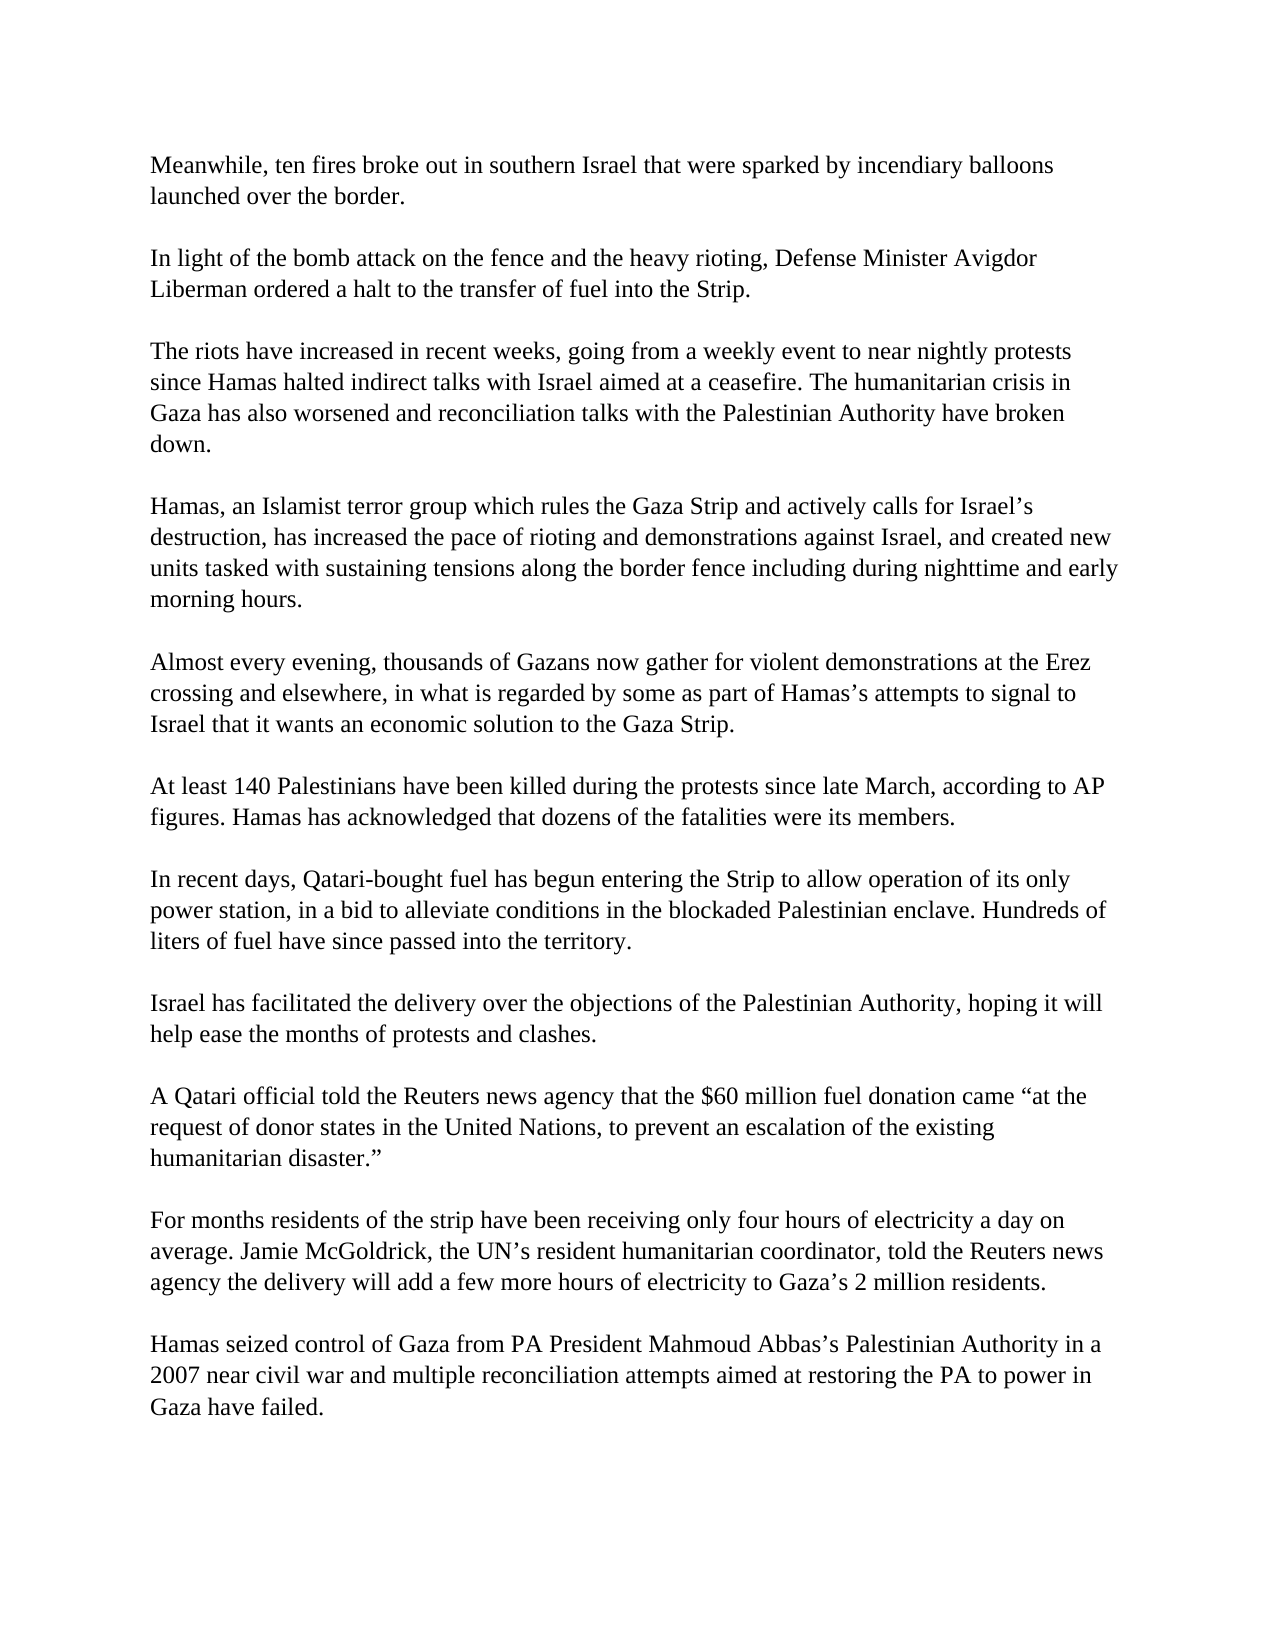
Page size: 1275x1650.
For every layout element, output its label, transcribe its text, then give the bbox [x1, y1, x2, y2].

text Meanwhile, ten fires broke out in southern Israel that were sparked by incendiary balloons launched over the border. [150, 150, 1125, 210]
text Israel has facilitated the delivery over the objections of the Palestinian Authority, hoping it will help ease the months of protests and clashes. [150, 988, 1125, 1048]
text Hamas, an Islamist terror group which rules the Gaza Strip and actively calls for Israel’s destruction, has increased the pace of rioting and demonstrations against Israel, and created new units tasked with sustaining tensions along the border fence including during nighttime and early morning hours. [150, 491, 1125, 613]
text Almost every evening, thousands of Gazans now gather for violent demonstrations at the Erez crossing and elsewhere, in what is regarded by some as part of Hamas’s attempts to signal to Israel that it wants an economic solution to the Gaza Strip. [150, 647, 1125, 737]
text Hamas seized control of Gaza from PA President Mahmoud Abbas’s Palestinian Authority in a 2007 near civil war and multiple reconciliation attempts aimed at restoring the PA to power in Gaza have failed. [150, 1329, 1125, 1420]
text A Qatari official told the Reuters news agency that the $60 million fuel donation came “at the request of donor states in the United Nations, to prevent an escalation of the existing humanitarian disaster.” [150, 1081, 1125, 1172]
text In recent days, Qatari-bought fuel has begun entering the Strip to allow operation of its only power station, in a bid to alleviate conditions in the blockaded Palestinian enclave. Hundreds of liters of fuel have since passed into the territory. [150, 864, 1125, 955]
text At least 140 Palestinians have been killed during the protests since late March, according to AP figures. Hamas has acknowledged that dozens of the fatalities were its members. [150, 771, 1125, 831]
text For months residents of the strip have been receiving only four hours of electricity a day on average. Jamie McGoldrick, the UN’s resident humanitarian coordinator, told the Reuters news agency the delivery will add a few more hours of electricity to Gaza’s 2 million residents. [150, 1205, 1125, 1296]
text In light of the bomb attack on the fence and the heavy rioting, Defense Minister Avigdor Liberman ordered a halt to the transfer of fuel into the Strip. [150, 243, 1125, 303]
text The riots have increased in recent weeks, going from a weekly event to near nightly protests since Hamas halted indirect talks with Israel aimed at a ceasefire. The humanitarian crisis in Gaza has also worsened and reconciliation talks with the Palestinian Authority have broken down. [150, 336, 1125, 458]
